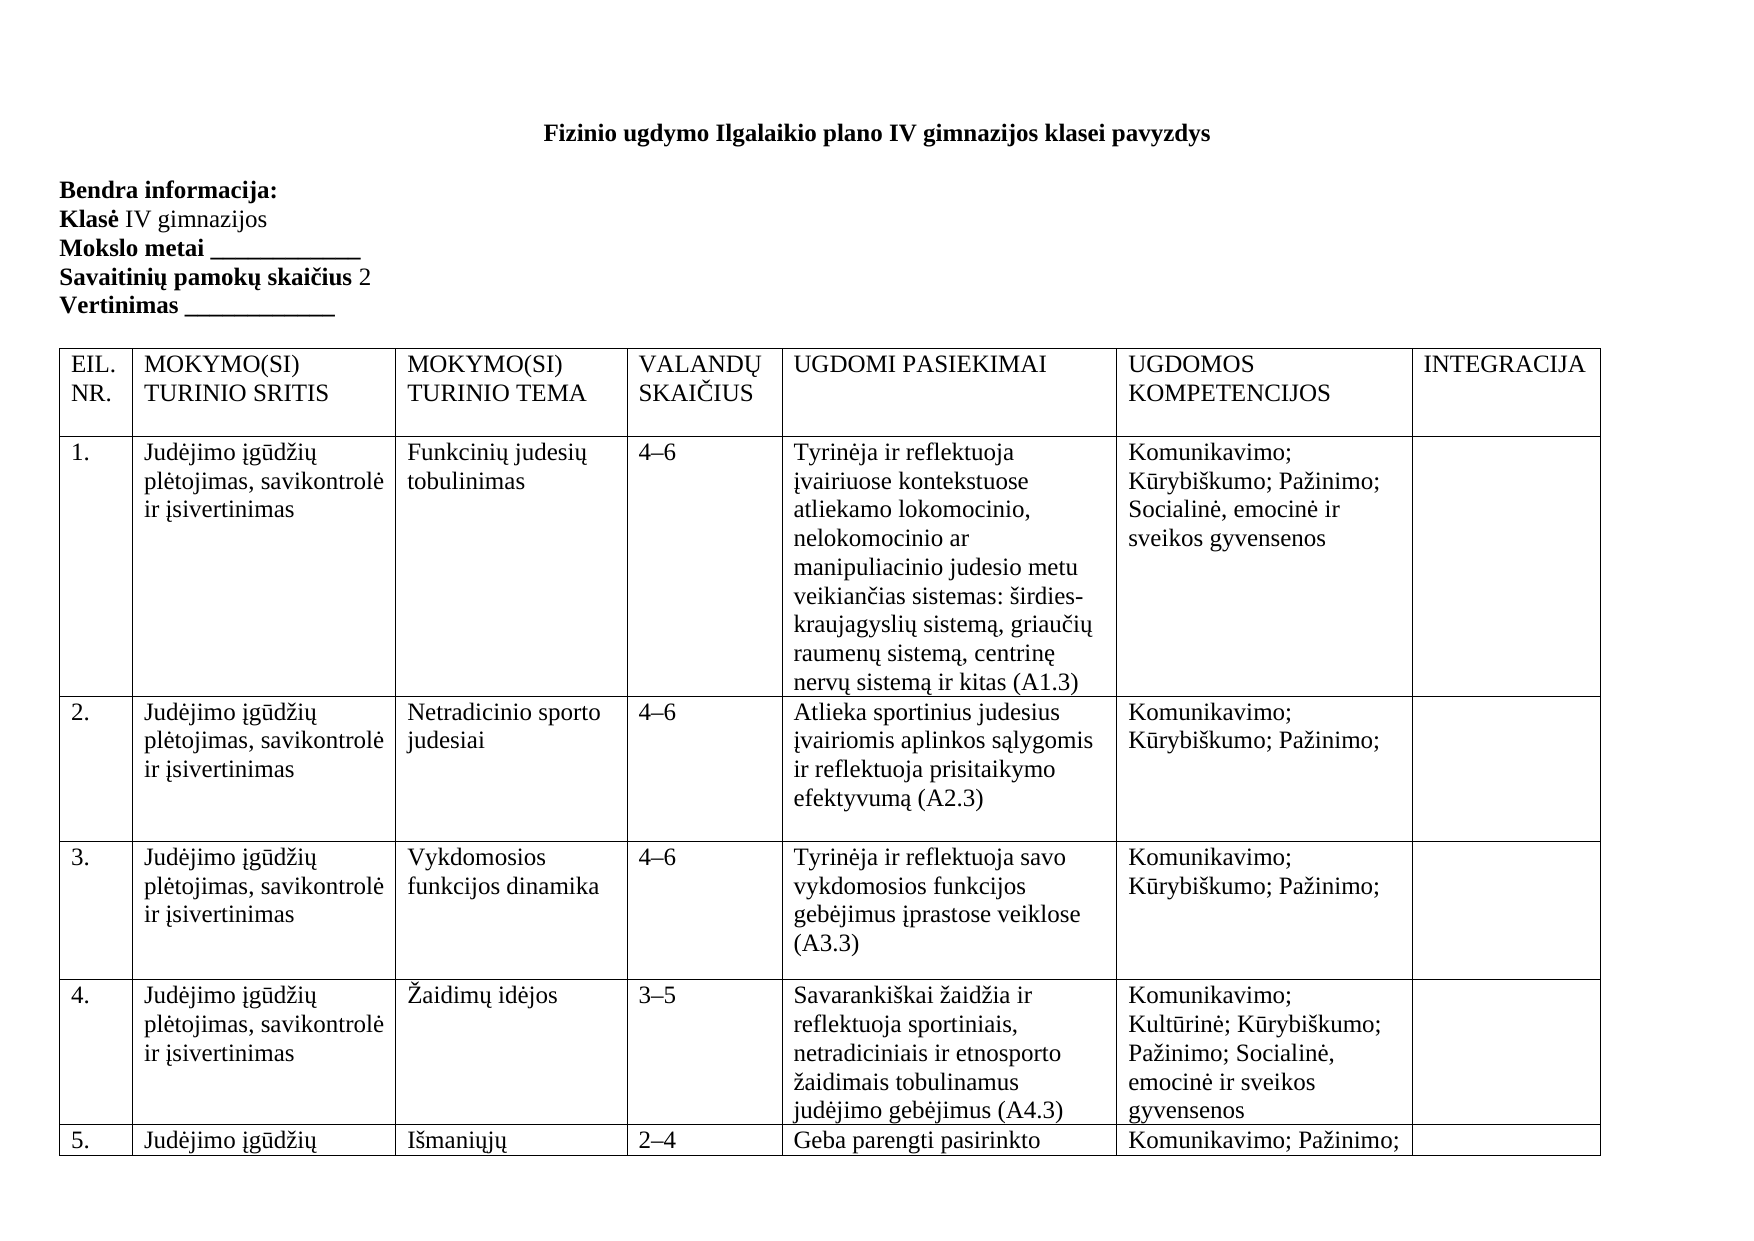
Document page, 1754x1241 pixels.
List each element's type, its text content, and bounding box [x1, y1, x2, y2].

text Savaitinių pamokų skaičius 2 [59, 262, 1695, 291]
table_cell Komunikavimo; Kultūrinė; Kūrybiškumo; Pažinimo; Socialinė, emocinė ir sveikos gyvensenos [1117, 980, 1412, 1124]
table_header EIL. NR. [60, 349, 132, 436]
table_cell [1413, 842, 1600, 979]
table_cell 3–5 [628, 980, 782, 1124]
table_cell Savarankiškai žaidžia ir reflektuoja sportiniais, netradiciniais ir etnosporto žaidimais tobulinamus judėjimo gebėjimus (A4.3) [783, 980, 1116, 1124]
table_cell Komunikavimo; Kūrybiškumo; Pažinimo; Socialinė, emocinė ir sveikos gyvensenos [1117, 437, 1412, 696]
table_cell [396, 1125, 627, 1154]
text Klasė IV gimnazijos [59, 204, 1695, 233]
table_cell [783, 1125, 1116, 1154]
table_cell 4–6 [628, 697, 782, 841]
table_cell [1117, 1125, 1412, 1154]
text Bendra informacija: [59, 176, 1695, 204]
table_cell Funkcinių judesių tobulinimas [396, 437, 627, 696]
table_cell [1413, 437, 1600, 696]
table_header UGDOMOS KOMPETENCIJOS [1117, 349, 1412, 436]
text Vertinimas ____________ [59, 291, 1695, 319]
table_cell 3. [60, 842, 132, 979]
table_header MOKYMO(SI) TURINIO SRITIS [133, 349, 395, 436]
table_cell [1413, 980, 1600, 1124]
table_cell Žaidimų idėjos [396, 980, 627, 1124]
table_cell 4–6 [628, 437, 782, 696]
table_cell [133, 1125, 395, 1154]
table_cell Atlieka sportinius judesius įvairiomis aplinkos sąlygomis ir reflektuoja prisitaikymo efektyvumą (A2.3) [783, 697, 1116, 841]
text Fizinio ugdymo Ilgalaikio plano IV gimnazijos klasei pavyzdys [59, 118, 1695, 147]
table_cell Vykdomosios funkcijos dinamika [396, 842, 627, 979]
table_cell Judėjimo įgūdžių plėtojimas, savikontrolė ir įsivertinimas [133, 980, 395, 1124]
table_cell Komunikavimo; Kūrybiškumo; Pažinimo; [1117, 697, 1412, 841]
table_cell [1413, 1125, 1600, 1154]
table_cell 5. [60, 1125, 132, 1154]
table_cell [1413, 697, 1600, 841]
table_cell Tyrinėja ir reflektuoja įvairiuose kontekstuose atliekamo lokomocinio, nelokomocinio ar manipuliacinio judesio metu veikiančias sistemas: širdies-kraujagyslių sistemą, griaučių raumenų sistemą, centrinę nervų sistemą ir kitas (A1.3) [783, 437, 1116, 696]
table_cell 2–4 [628, 1125, 782, 1154]
table_header INTEGRACIJA [1413, 349, 1600, 436]
text Mokslo metai ____________ [59, 233, 1695, 262]
table_cell 2. [60, 697, 132, 841]
table_cell 4–6 [628, 842, 782, 979]
table_cell 1. [60, 437, 132, 696]
table_cell Tyrinėja ir reflektuoja savo vykdomosios funkcijos gebėjimus įprastose veiklose (A3.3) [783, 842, 1116, 979]
table_cell Judėjimo įgūdžių plėtojimas, savikontrolė ir įsivertinimas [133, 697, 395, 841]
table_cell Komunikavimo; Kūrybiškumo; Pažinimo; [1117, 842, 1412, 979]
table_cell Judėjimo įgūdžių plėtojimas, savikontrolė ir įsivertinimas [133, 437, 395, 696]
table_cell 4. [60, 980, 132, 1124]
table_header VALANDŲ SKAIČIUS [628, 349, 782, 436]
table_header MOKYMO(SI) TURINIO TEMA [396, 349, 627, 436]
table_header UGDOMI PASIEKIMAI [783, 349, 1116, 436]
table_cell Netradicinio sporto judesiai [396, 697, 627, 841]
table_cell Judėjimo įgūdžių plėtojimas, savikontrolė ir įsivertinimas [133, 842, 395, 979]
